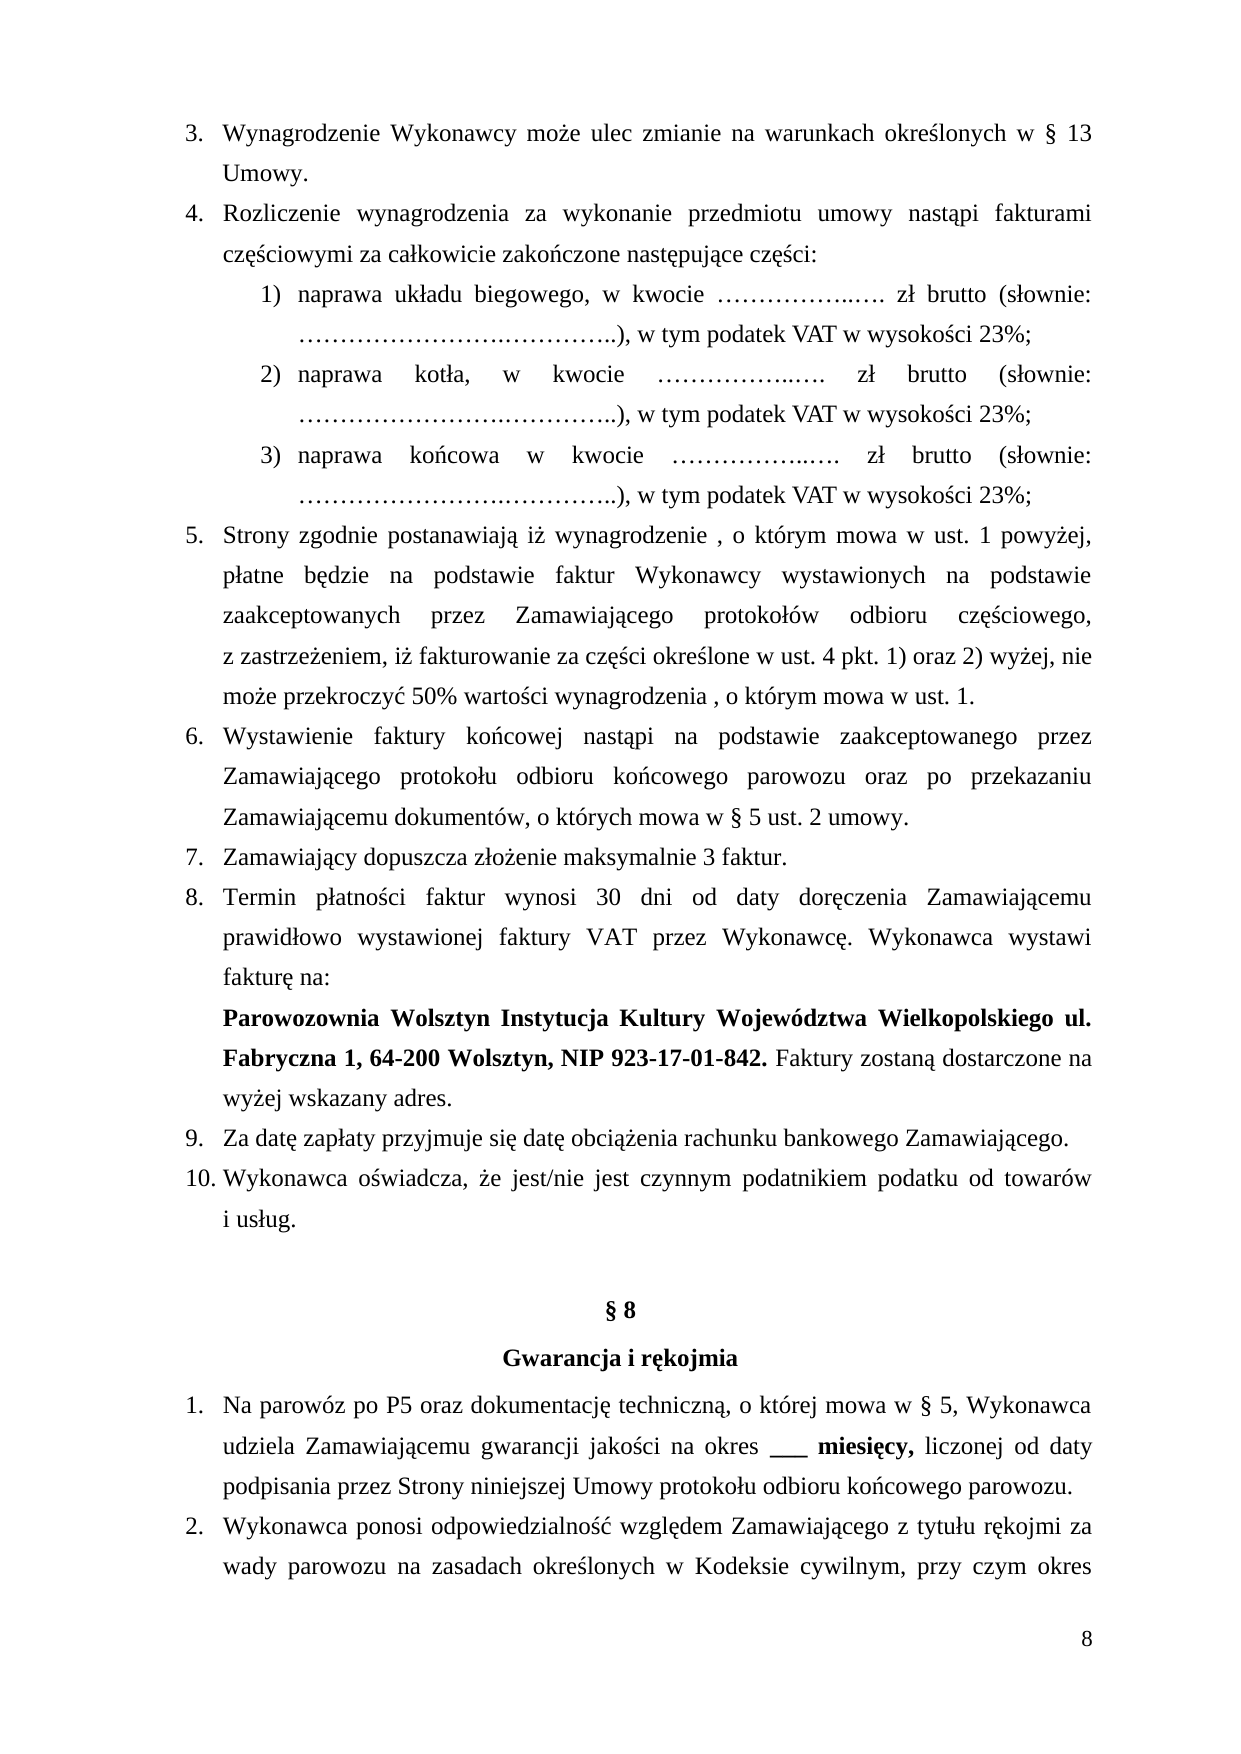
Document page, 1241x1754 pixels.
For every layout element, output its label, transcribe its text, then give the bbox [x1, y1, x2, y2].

list Zamawiający dopuszcza złożenie maksymalnie 3 faktur. [185, 842, 1092, 871]
text Parowozownia Wolsztyn Instytucja Kultury Województwa Wielkopolskiego ul. Fabryczna 1, 64-200 Wolsztyn, NIP 923-17-01-842. Faktury zostaną dostarczone na wyżej wskazany adres. [223, 1003, 1092, 1112]
list Termin płatności faktur wynosi 30 dni od daty doręczenia Zamawiającemu prawidłowo wystawionej faktury VAT przez Wykonawcę. Wykonawca wystawi fakturę na: [185, 882, 1092, 991]
text Gwarancja i rękojmia [148, 1343, 1092, 1372]
list Strony zgodnie postanawiają iż wynagrodzenie , o którym mowa w ust. 1 powyżej, płatne będzie na podstawie faktur Wykonawcy wystawionych na podstawie zaakceptowanych przez Zamawiającego protokołów odbioru częściowego, z zastrzeżeniem, iż fakturowanie za części określone w ust. 4 pkt. 1) oraz 2) wyżej, nie może przekroczyć 50% wartości wynagrodzenia , o którym mowa w ust. 1. [185, 520, 1092, 710]
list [185, 1511, 1092, 1580]
list Za datę zapłaty przyjmuje się datę obciążenia rachunku bankowego Zamawiającego. [185, 1123, 1092, 1152]
list Rozliczenie wynagrodzenia za wykonanie przedmiotu umowy nastąpi fakturami częściowymi za całkowicie zakończone następujące części: [185, 198, 1092, 267]
list naprawa końcowa w kwocie ……………..…. zł brutto (słownie: …………………….…………..), w tym podatek VAT w wysokości 23%; [260, 440, 1092, 509]
list Wykonawca oświadcza, że jest/nie jest czynnym podatnikiem podatku od towarów i usług. [185, 1163, 1092, 1232]
list Wynagrodzenie Wykonawcy może ulec zmianie na warunkach określonych w § 13 Umowy. [185, 118, 1092, 187]
list naprawa układu biegowego, w kwocie ……………..…. zł brutto (słownie: …………………….…………..), w tym podatek VAT w wysokości 23%; [260, 279, 1092, 348]
list Wystawienie faktury końcowej nastąpi na podstawie zaakceptowanego przez Zamawiającego protokołu odbioru końcowego parowozu oraz po przekazaniu Zamawiającemu dokumentów, o których mowa w § 5 ust. 2 umowy. [185, 721, 1092, 830]
list naprawa kotła, w kwocie ……………..…. zł brutto (słownie: …………………….…………..), w tym podatek VAT w wysokości 23%; [260, 359, 1092, 428]
text § 8 [148, 1295, 1092, 1324]
list Na parowóz po P5 oraz dokumentację techniczną, o której mowa w § 5, Wykonawca udziela Zamawiającemu gwarancji jakości na okres ___ miesięcy, liczonej od daty podpisania przez Strony niniejszej Umowy protokołu odbioru końcowego parowozu. [185, 1391, 1092, 1500]
